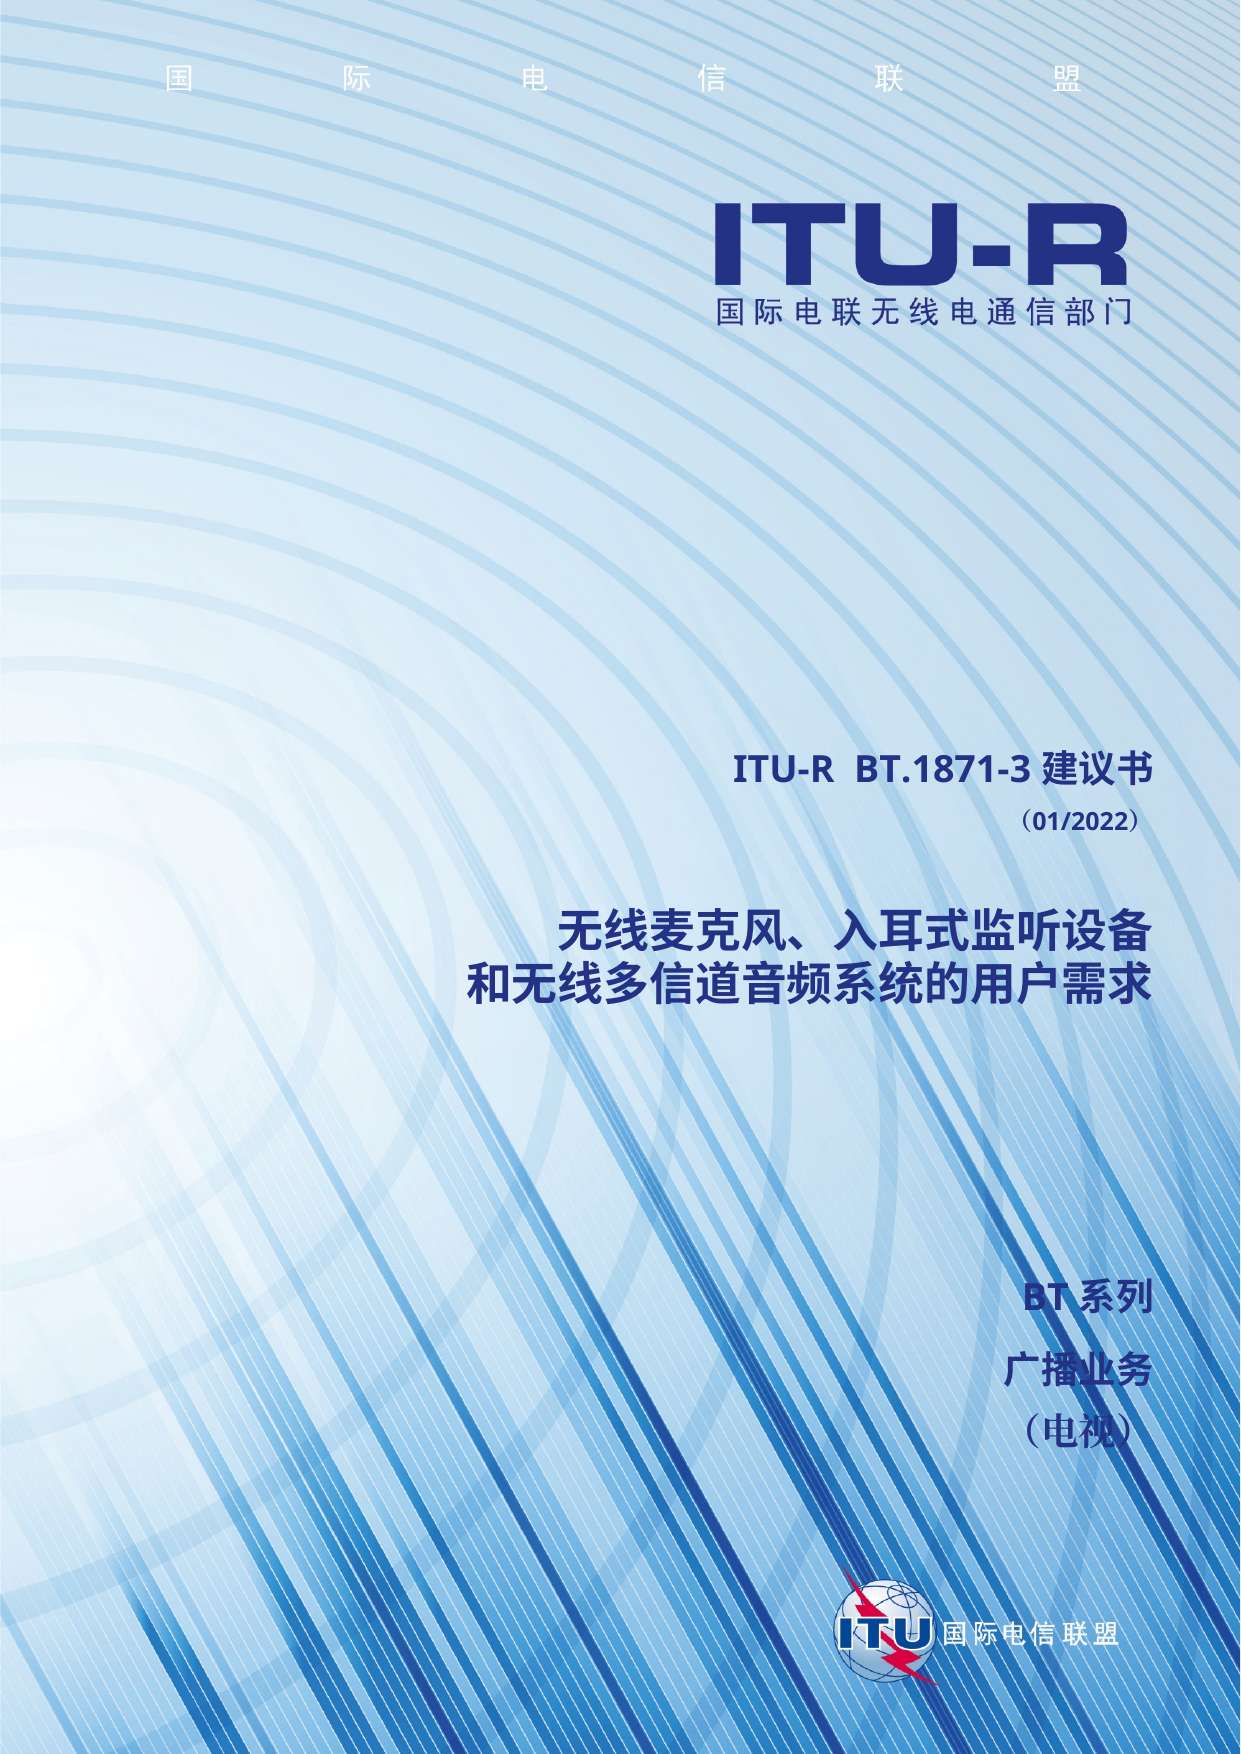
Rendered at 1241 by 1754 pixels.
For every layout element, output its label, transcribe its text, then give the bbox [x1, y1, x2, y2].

picture [0, 0, 1241, 1754]
table_cell BT 系列 广播业务 （电视） [114, 1183, 1164, 1510]
table_header ITU-R BT.1871-3 建议书 （01/2022） [114, 609, 1164, 837]
table_cell 无线麦克风、入耳式监听设备 和无线多信道音频系统的用户需求 [114, 838, 1164, 1183]
